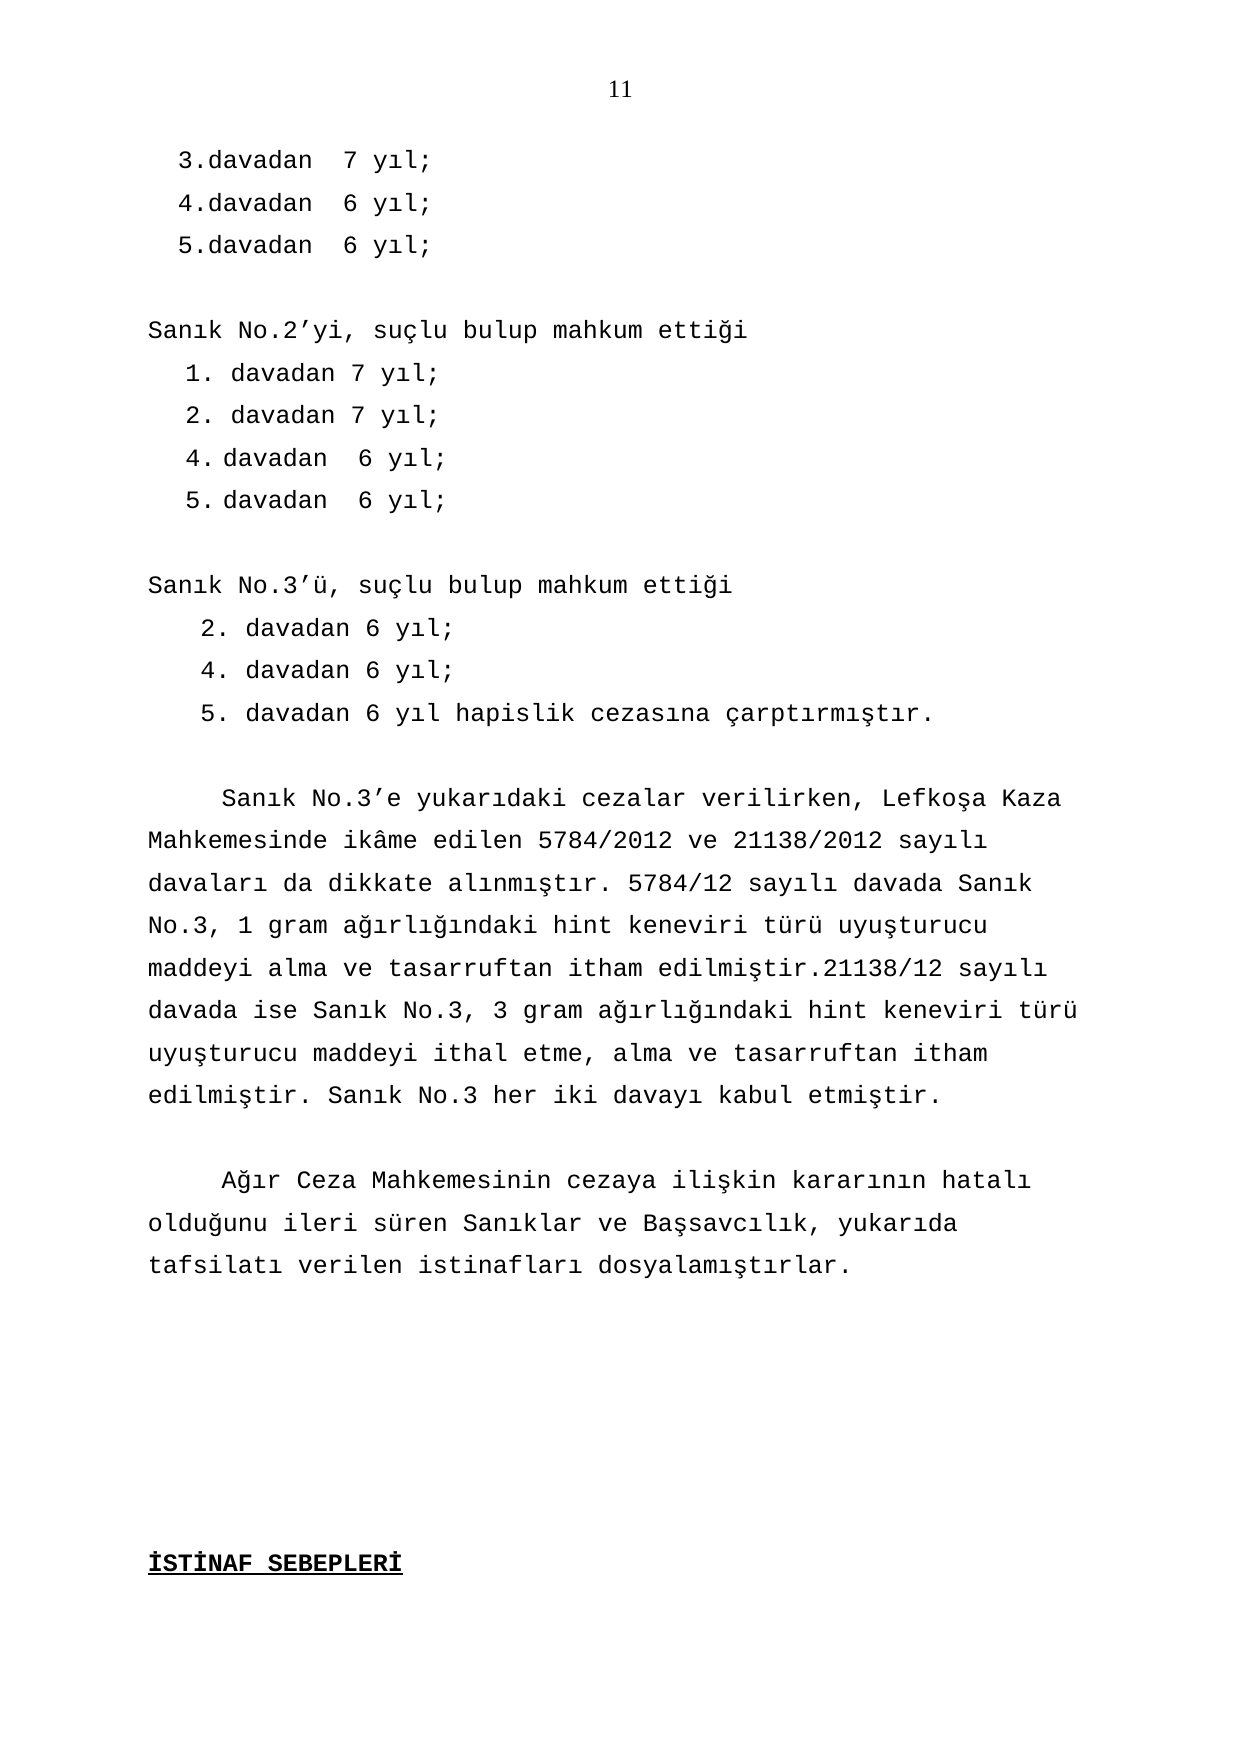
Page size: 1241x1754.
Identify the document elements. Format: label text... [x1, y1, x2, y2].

text 4.davadan 6 yıl; [148, 190, 1093, 218]
text Sanık No.3’ü, suçlu bulup mahkum ettiği [148, 573, 1093, 601]
text 4. davadan 6 yıl; [185, 658, 1093, 686]
text İSTİNAF SEBEPLERİ [148, 1550, 1093, 1578]
text 3.davadan 7 yıl; [148, 148, 1093, 176]
list davadan 7 yıl; [185, 403, 1093, 431]
text 5. davadan 6 yıl hapislik cezasına çarptırmıştır. [185, 700, 1093, 728]
list davadan 6 yıl; [185, 488, 1093, 516]
text 2. davadan 6 yıl; [185, 615, 1093, 643]
text Ağır Ceza Mahkemesinin cezaya ilişkin kararının hatalı olduğunu ileri süren Sanıklar ve Başsavcılık, yukarıda tafsilatı verilen istinafları dosyalamıştırlar. [148, 1168, 1093, 1281]
list davadan 6 yıl; [185, 445, 1093, 473]
text 5.davadan 6 yıl; [148, 233, 1093, 261]
text Sanık No.2’yi, suçlu bulup mahkum ettiği [148, 318, 1093, 346]
list davadan 7 yıl; [185, 360, 1093, 388]
text Sanık No.3’e yukarıdaki cezalar verilirken, Lefkoşa Kaza Mahkemesinde ikâme edilen 5784/2012 ve 21138/2012 sayılı davaları da dikkate alınmıştır. 5784/12 sayılı davada Sanık No.3, ağırlığındaki hint keneviri türü uyuşturucu maddeyi alma ve tasarruftan itham edilmiştir.21138/12 sayılı davada ise Sanık No.3, 3 gram ağırlığındaki hint keneviri türü uyuşturucu maddeyi ithal etme, alma ve tasarruftan itham edilmiştir. Sanık No.3 her iki davayı kabul etmiştir. [148, 785, 1093, 1111]
